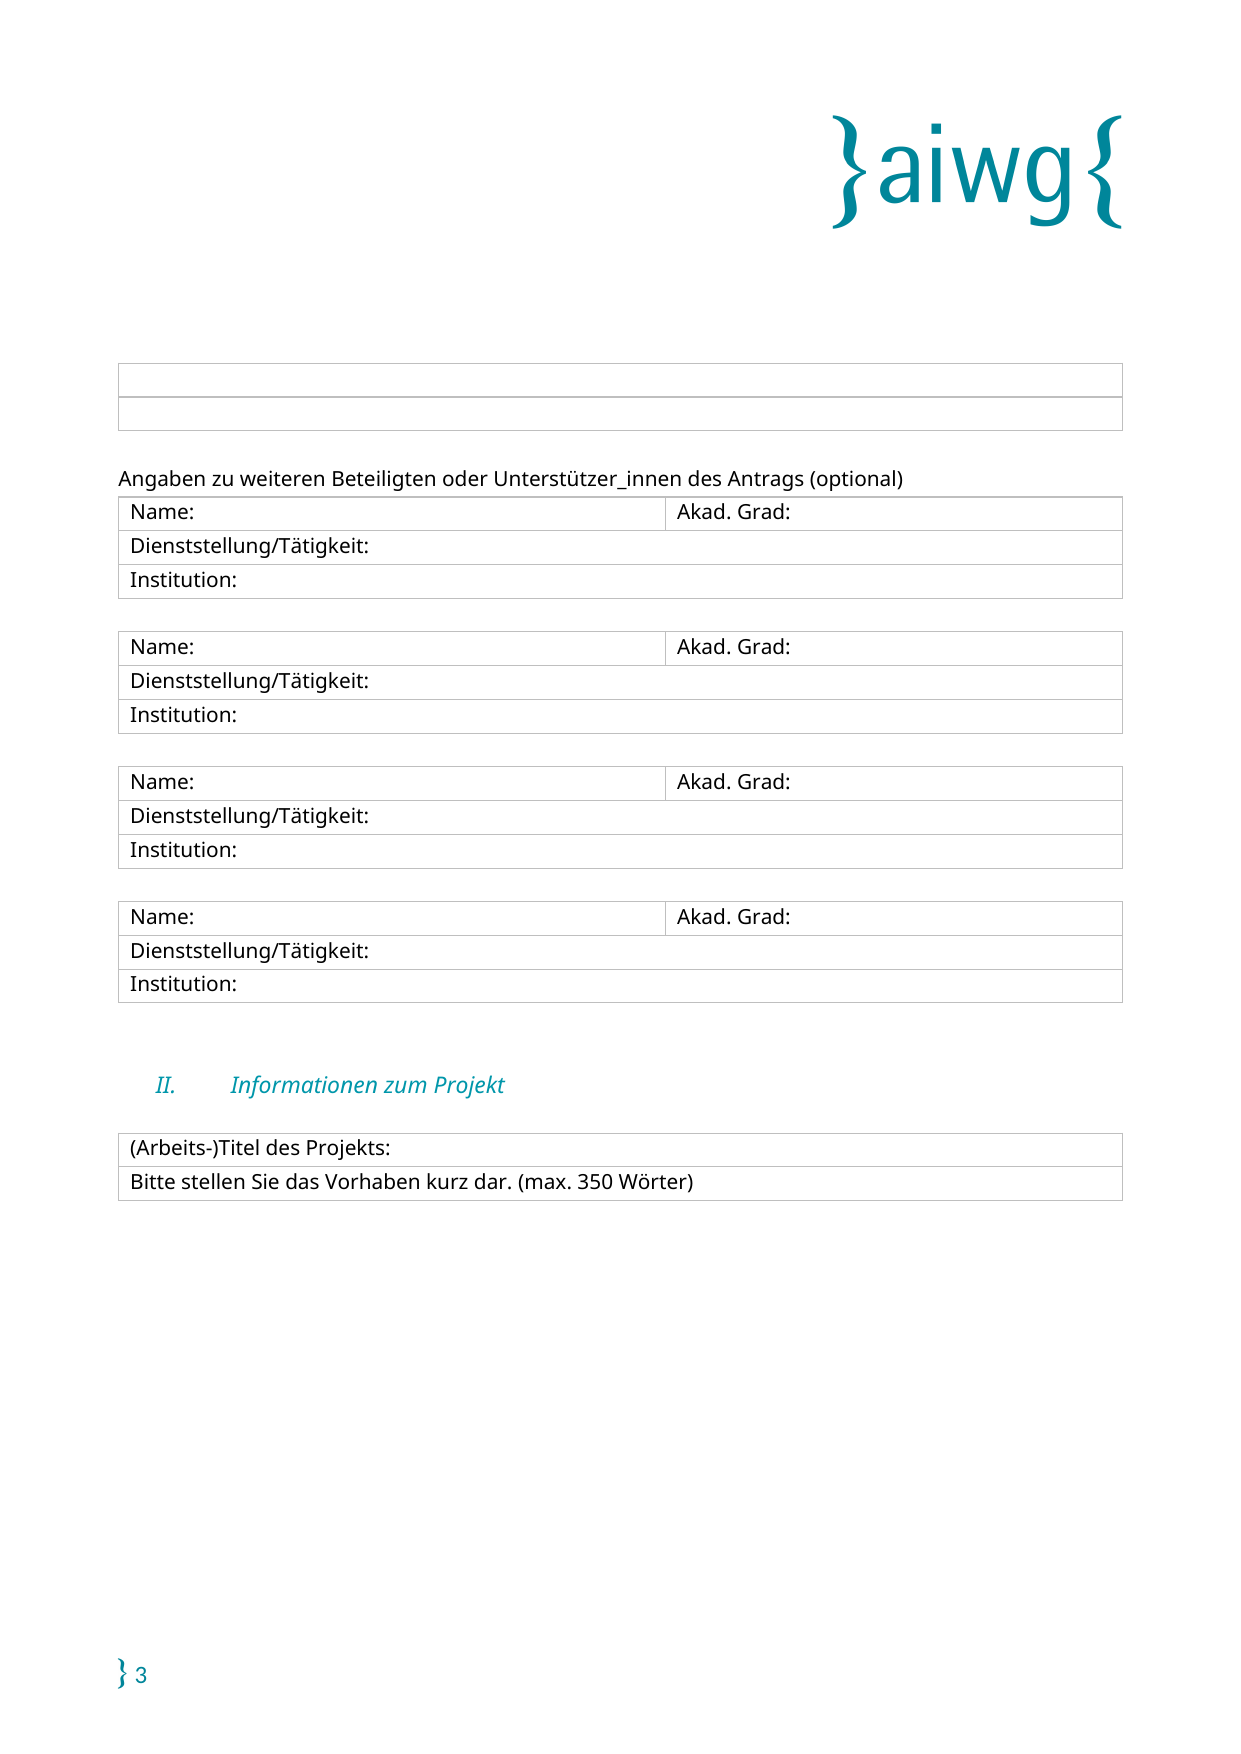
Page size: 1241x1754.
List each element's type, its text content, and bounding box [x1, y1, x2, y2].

table_header Akad. Grad: [666, 767, 1122, 800]
table_cell Dienststellung/Tätigkeit: [119, 666, 1122, 699]
table_cell Institution: [119, 565, 1122, 598]
text Angaben zu weiteren Beteiligten oder Unterstützer_innen des Antrags (optional) [118, 464, 1122, 492]
table_cell Dienststellung/Tätigkeit: [119, 936, 1122, 968]
table_header Name: [119, 767, 665, 800]
table_header Akad. Grad: [666, 498, 1122, 530]
table_header (Arbeits-)Titel des Projekts: [119, 1134, 1122, 1166]
list Informationen zum Projekt [156, 1068, 1122, 1100]
table_cell [119, 398, 1122, 430]
table_header Akad. Grad: [666, 902, 1122, 935]
table_cell Institution: [119, 835, 1122, 867]
picture [0, 0, 1240, 325]
table_cell Institution: [119, 700, 1122, 732]
table_cell Dienststellung/Tätigkeit: [119, 531, 1122, 564]
table_cell Dienststellung/Tätigkeit: [119, 801, 1122, 834]
table_header Name: [119, 902, 665, 935]
table_cell Bitte stellen Sie das Vorhaben kurz dar. (max. 350 Wörter) [119, 1167, 1122, 1200]
picture [117, 1658, 127, 1689]
table_header Name: [119, 632, 665, 665]
table_cell [119, 364, 1122, 396]
table_header Akad. Grad: [666, 632, 1122, 665]
table_cell Institution: [119, 970, 1122, 1002]
table_header Name: [119, 498, 665, 530]
